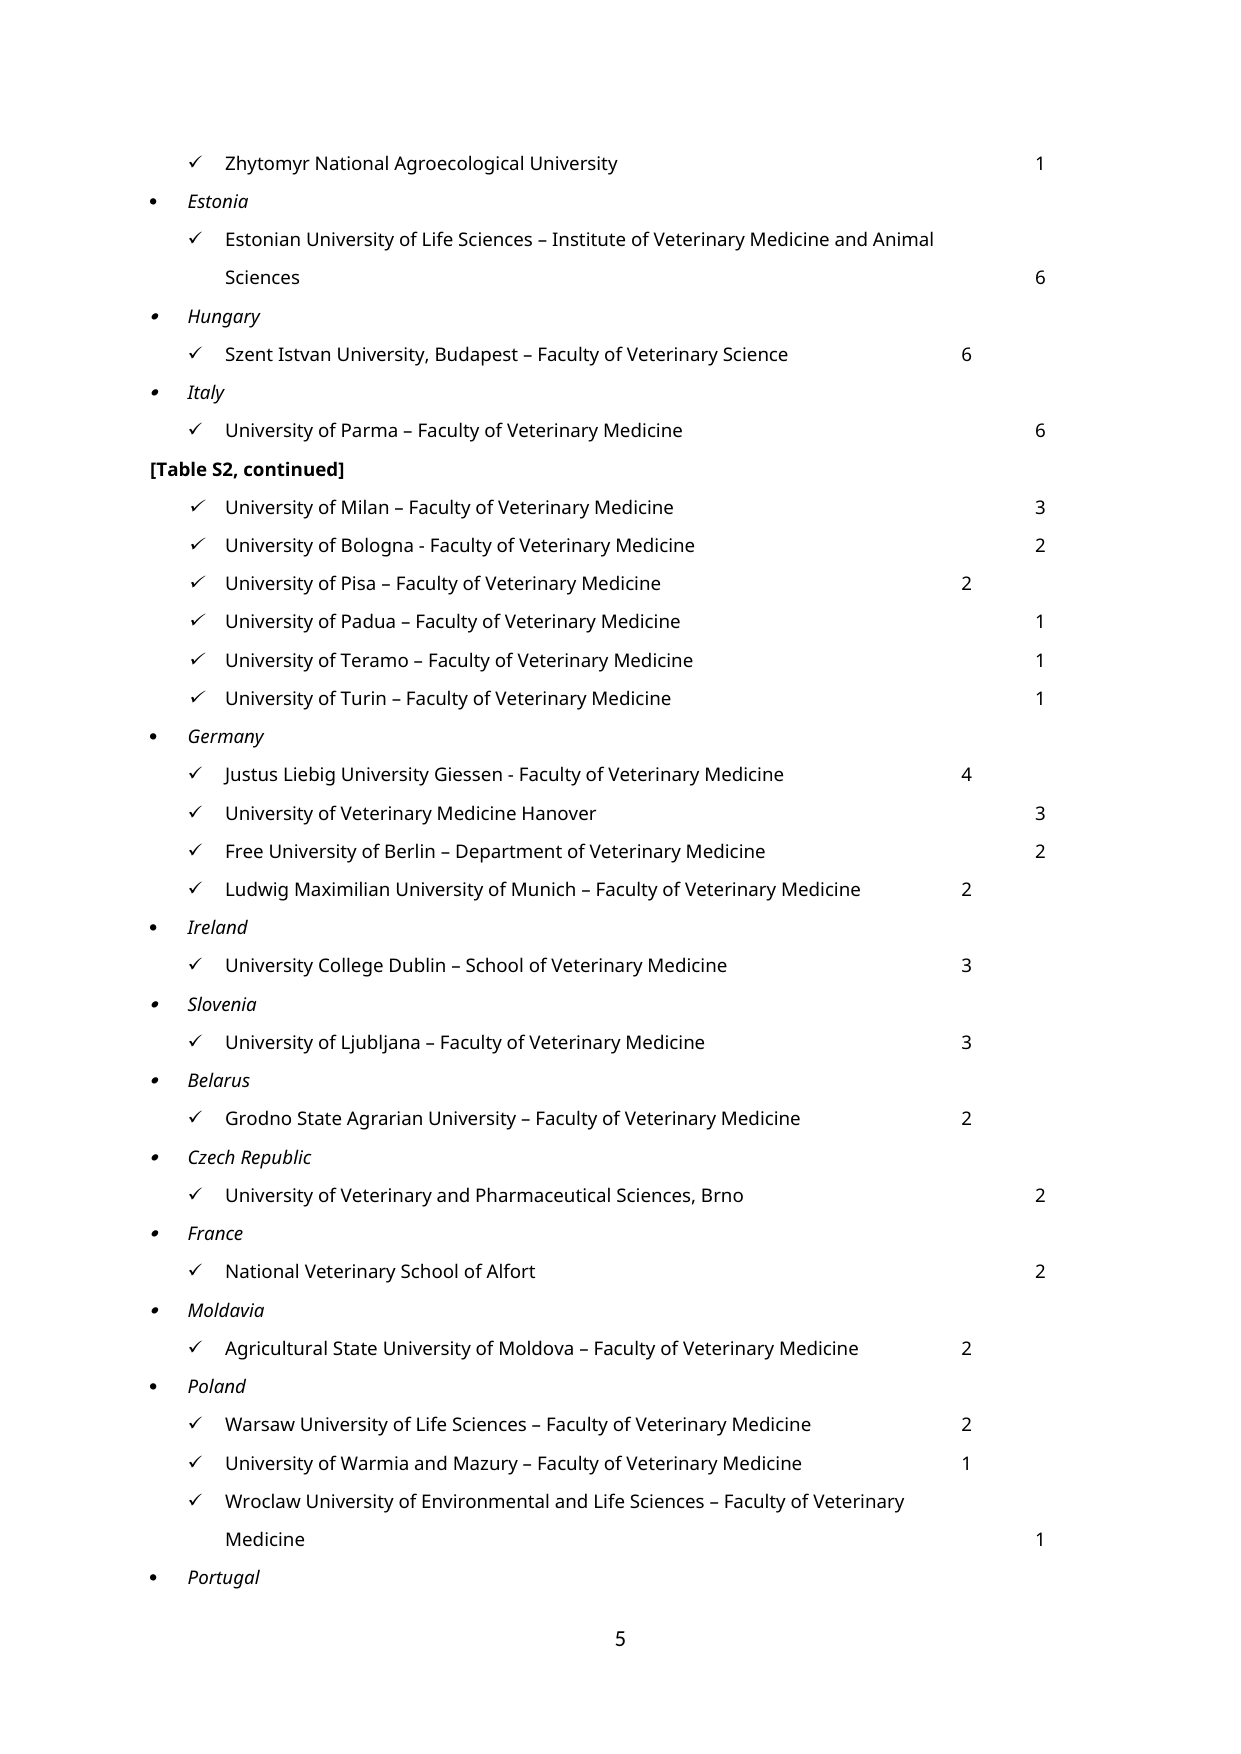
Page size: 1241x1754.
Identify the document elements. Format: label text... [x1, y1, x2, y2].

list Warsaw University of Life Sciences – Faculty of Veterinary Medicine 2 [187, 1412, 1090, 1437]
list University of Ljubljana – Faculty of Veterinary Medicine 3 [187, 1029, 1090, 1055]
list Slovenia [150, 991, 1090, 1017]
list Hungary [150, 303, 1090, 328]
list Moldavia [150, 1297, 1090, 1322]
list Szent Istvan University, Budapest – Faculty of Veterinary Science 6 [187, 341, 1090, 367]
list Italy [150, 379, 1090, 405]
text Medicine 1 [225, 1526, 1090, 1552]
list Poland [150, 1373, 1090, 1399]
list Estonia [150, 188, 1090, 214]
list Wroclaw University of Environmental and Life Sciences – Faculty of Veterinary [187, 1488, 1090, 1513]
list Free University of Berlin – Department of Veterinary Medicine 2 [187, 838, 1090, 864]
list Belarus [150, 1067, 1090, 1093]
list Agricultural State University of Moldova – Faculty of Veterinary Medicine 2 [187, 1335, 1090, 1361]
list Zhytomyr National Agroecological University 1 [187, 150, 1090, 176]
list University of Veterinary Medicine Hanover 3 [597, 800, 1090, 825]
list Justus Liebig University Giessen - Faculty of Veterinary Medicine 4 [187, 762, 1090, 787]
list University of Padua – Faculty of Veterinary Medicine 1 [187, 609, 1090, 634]
text Sciences 6 [225, 265, 1090, 290]
list University College Dublin – School of Veterinary Medicine 3 [187, 953, 1090, 978]
list University of Parma – Faculty of Veterinary Medicine 6 [187, 418, 1090, 443]
list University of Teramo – Faculty of Veterinary Medicine 1 [187, 647, 1090, 672]
list University of Warmia and Mazury – Faculty of Veterinary Medicine 1 [187, 1450, 1090, 1475]
list Portugal [150, 1564, 1090, 1590]
list University of Turin – Faculty of Veterinary Medicine 1 [187, 685, 1090, 711]
list University of Bologna - Faculty of Veterinary Medicine 2 [187, 532, 1090, 558]
list Czech Republic [150, 1144, 1090, 1169]
list University of Pisa – Faculty of Veterinary Medicine 2 [187, 571, 1090, 596]
list University of Milan – Faculty of Veterinary Medicine 3 [187, 494, 1090, 519]
list Ludwig Maximilian University of Munich – Faculty of Veterinary Medicine 2 [187, 876, 1090, 902]
list Ireland [150, 914, 1090, 940]
list National Veterinary School of Alfort 2 [187, 1259, 1090, 1284]
list Estonian University of Life Sciences – Institute of Veterinary Medicine and Animal [187, 226, 1090, 252]
list Germany [150, 723, 1090, 749]
list Grodno State Agrarian University – Faculty of Veterinary Medicine 2 [187, 1106, 1090, 1131]
list University of Veterinary and Pharmaceutical Sciences, Brno 2 [187, 1182, 1090, 1208]
list France [150, 1220, 1090, 1246]
text [Table S2, continued] [150, 456, 1090, 481]
